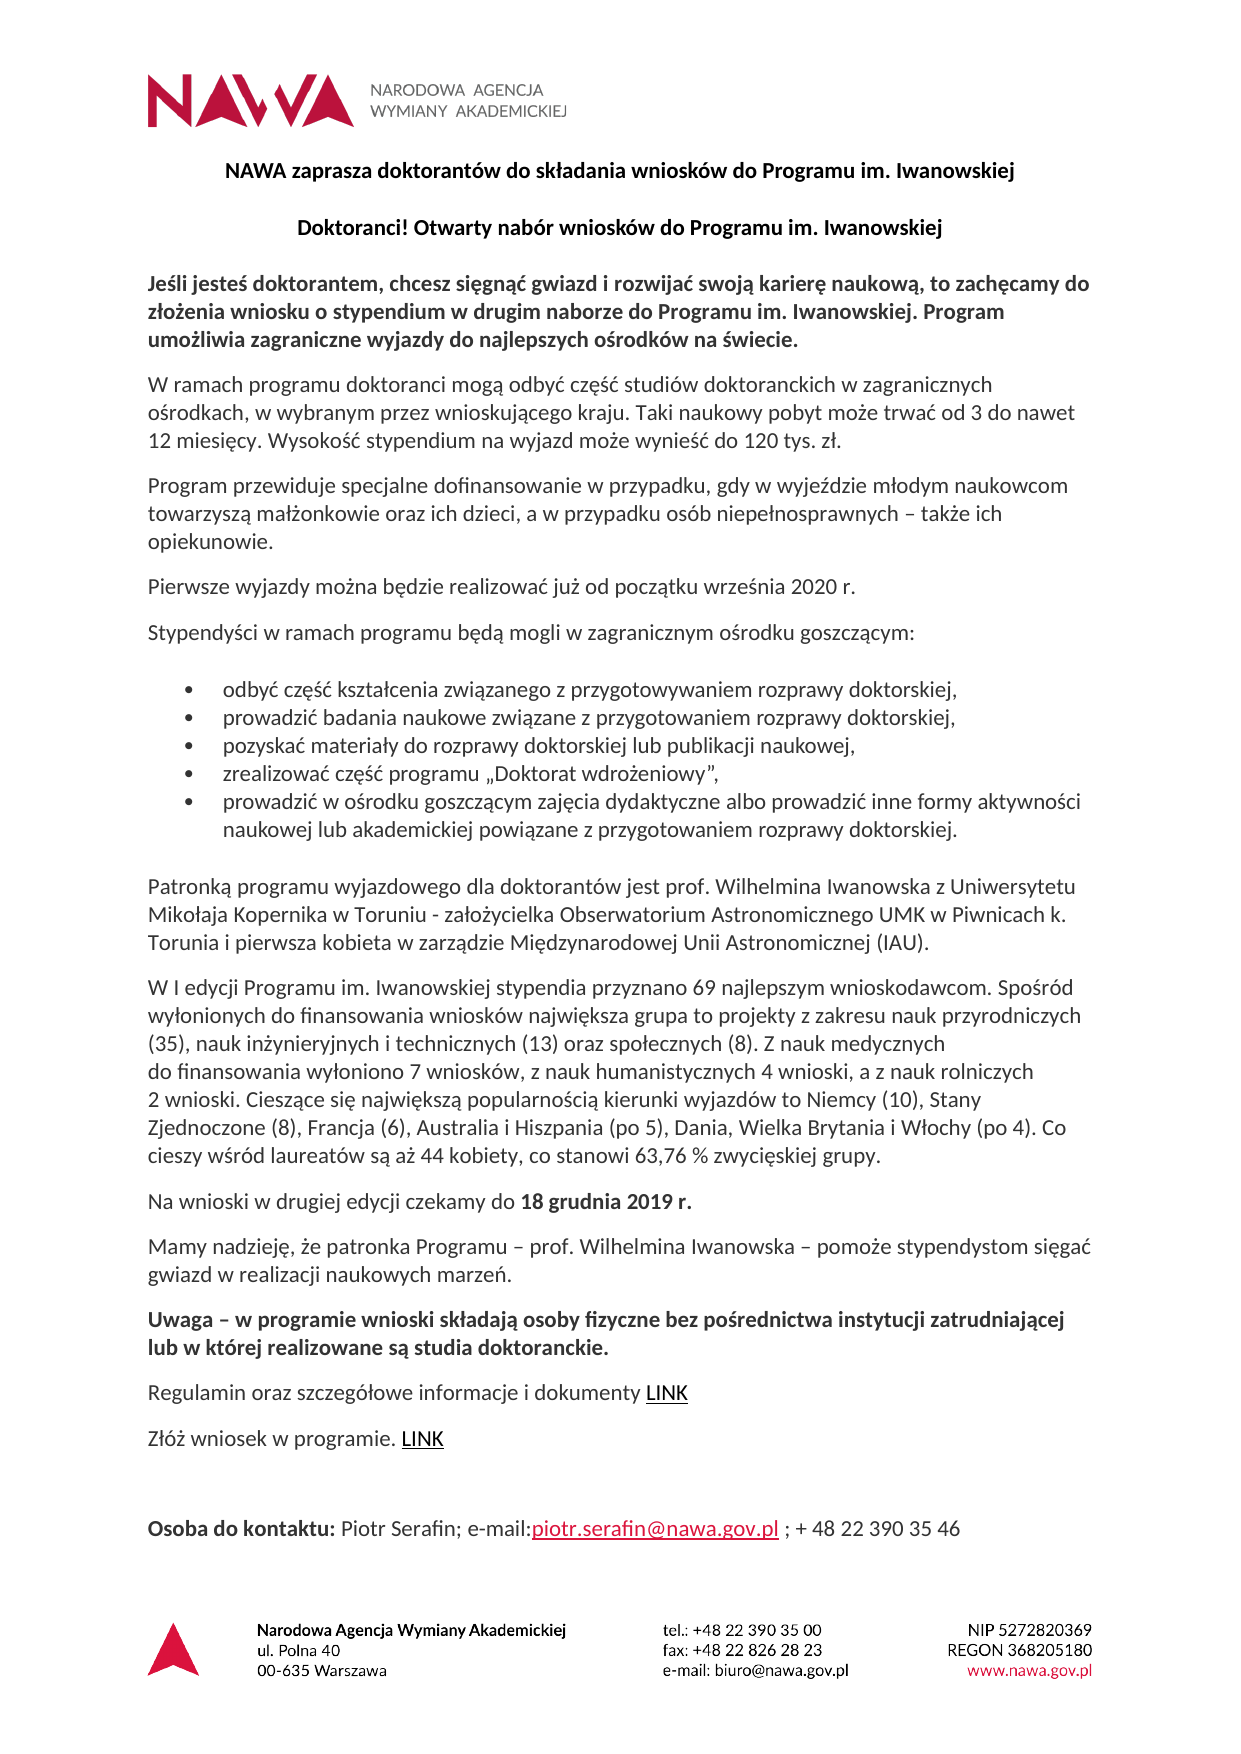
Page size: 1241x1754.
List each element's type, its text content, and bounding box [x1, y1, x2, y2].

list prowadzić badania naukowe związane z przygotowaniem rozprawy doktorskiej, [185, 703, 1093, 731]
text Uwaga – w programie wnioski składają osoby fizyczne bez pośrednictwa instytucji zatrudniającej lub w której realizowane są studia doktoranckie. [148, 1305, 1093, 1361]
text Na wnioski w drugiej edycji czekamy do 18 grudnia 2019 r. [148, 1187, 1093, 1215]
text Pierwsze wyjazdy można będzie realizować już od początku września 2020 r. [148, 572, 1093, 601]
picture [147, 1621, 1092, 1681]
text Stypendyści w ramach programu będą mogli w zagranicznym ośrodku goszczącym: [148, 618, 1093, 646]
text Złóż wniosek w programie. LINK [148, 1424, 1093, 1452]
list prowadzić w ośrodku goszczącym zajęcia dydaktyczne albo prowadzić inne formy aktywności naukowej lub akademickiej powiązane z przygotowaniem rozprawy doktorskiej. [185, 787, 1093, 843]
text Osoba do kontaktu: Piotr Serafin; e-mail:piotr.serafin@nawa.gov.pl ; + 48 22 390 35 46 [148, 1514, 1093, 1542]
text Regulamin oraz szczegółowe informacje i dokumenty LINK [148, 1378, 1093, 1406]
list zrealizować część programu „Doktorat wdrożeniowy”, [185, 759, 1093, 787]
picture [147, 73, 567, 128]
text Doktoranci! Otwarty nabór wniosków do Programu im. Iwanowskiej [148, 213, 1093, 241]
text W ramach programu doktoranci mogą odbyć część studiów doktoranckich w zagranicznych ośrodkach, w wybranym przez wnioskującego kraju. Taki naukowy pobyt może trwać od 3 do nawet 12 miesięcy. Wysokość stypendium na wyjazd może wynieść do 120 tys. zł. [148, 370, 1093, 454]
list pozyskać materiały do rozprawy doktorskiej lub publikacji naukowej, [185, 731, 1093, 759]
text Program przewiduje specjalne dofinansowanie w przypadku, gdy w wyjeździe młodym naukowcom towarzyszą małżonkowie oraz ich dzieci, a w przypadku osób niepełnosprawnych – także ich opiekunowie. [148, 471, 1093, 555]
text NAWA zaprasza doktorantów do składania wniosków do Programu im. Iwanowskiej [148, 157, 1093, 185]
text Mamy nadzieję, że patronka Programu – prof. Wilhelmina Iwanowska – pomoże stypendystom sięgać gwiazd w realizacji naukowych marzeń. [148, 1232, 1093, 1288]
list odbyć część kształcenia związanego z przygotowywaniem rozprawy doktorskiej, [185, 675, 1093, 703]
text Patronką programu wyjazdowego dla doktorantów jest prof. Wilhelmina Iwanowska z Uniwersytetu Mikołaja Kopernika w Toruniu - założycielka Obserwatorium Astronomicznego UMK w Piwnicach k. Torunia i pierwsza kobieta w zarządzie Międzynarodowej Unii Astronomicznej (IAU). [148, 872, 1093, 956]
text W I edycji Programu im. Iwanowskiej stypendia przyznano 69 najlepszym wnioskodawcom. Spośród wyłonionych do finansowania wniosków największa grupa to projekty z zakresu nauk przyrodniczych (35), nauk inżynieryjnych i technicznych (13) oraz społecznych (8). Z nauk medycznych do finansowania wyłoniono 7 wniosków, z nauk humanistycznych 4 wnioski, a z nauk rolniczych 2 wnioski. Cieszące się największą popularnością kierunki wyjazdów to Niemcy (10), Stany Zjednoczone (8), Francja (6), Australia i Hiszpania (po 5), Dania, Wielka Brytania i Włochy (po 4). Co cieszy wśród laureatów są aż 44 kobiety, co stanowi 63,76 % zwycięskiej grupy. [148, 973, 1093, 1169]
text Jeśli jesteś doktorantem, chcesz sięgnąć gwiazd i rozwijać swoją karierę naukową, to zachęcamy do złożenia wniosku o stypendium w drugim naborze do Programu im. Iwanowskiej. Program umożliwia zagraniczne wyjazdy do najlepszych ośrodków na świecie. [148, 269, 1093, 353]
